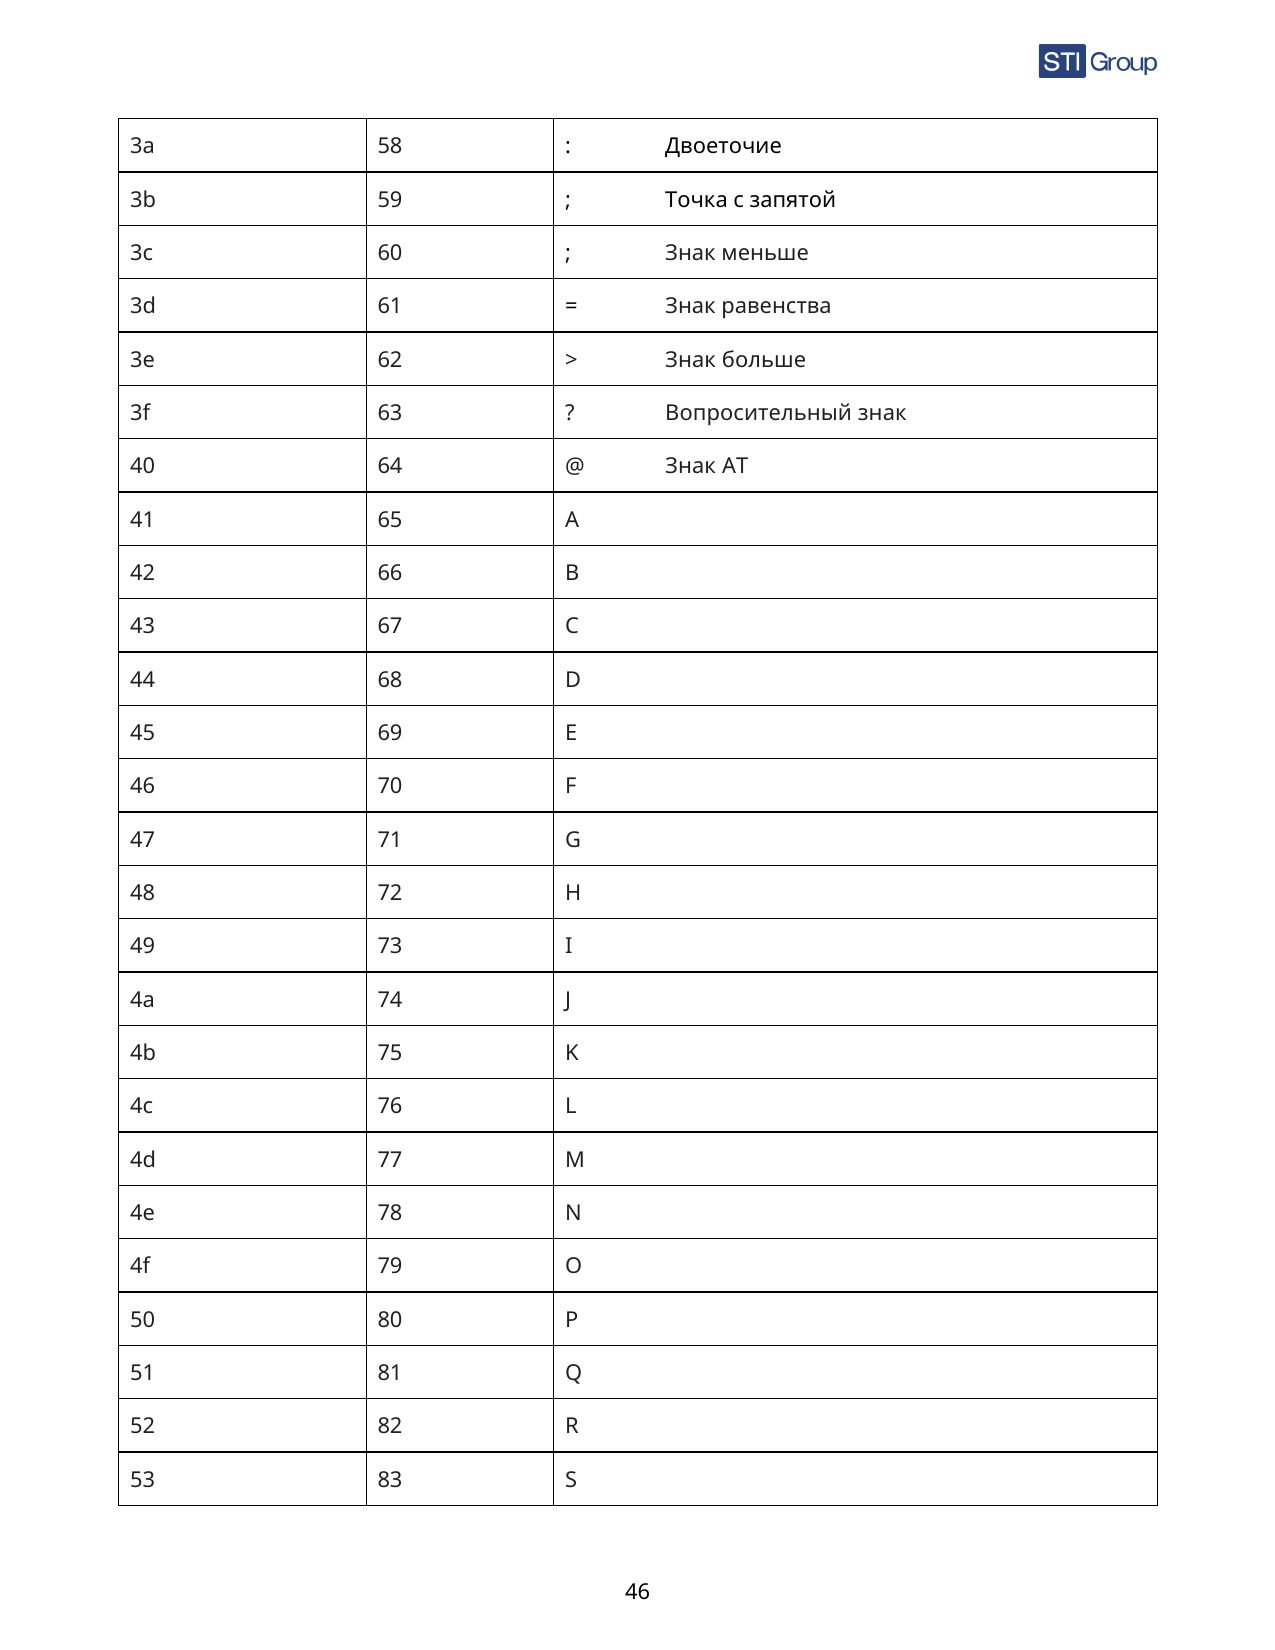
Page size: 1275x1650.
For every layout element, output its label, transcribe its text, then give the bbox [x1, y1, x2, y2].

table_cell 4c [119, 1079, 366, 1131]
table_cell Двоеточие [654, 119, 1157, 171]
table_cell O [554, 1239, 1157, 1291]
table_cell 72 [367, 866, 553, 918]
table_cell 3d [119, 279, 366, 331]
table_cell 4f [119, 1239, 366, 1291]
table_cell E [554, 706, 1157, 758]
table_cell 51 [119, 1346, 366, 1398]
table_cell ; [554, 173, 654, 225]
table_cell 53 [119, 1453, 366, 1505]
table_cell 4d [119, 1133, 366, 1185]
table_cell 74 [367, 973, 553, 1025]
table_cell 75 [367, 1026, 553, 1078]
table_cell ; [554, 226, 654, 278]
table_cell Знак равенства [654, 279, 1157, 331]
table_cell 44 [119, 653, 366, 705]
table_cell ? [554, 386, 654, 438]
table_cell > [554, 333, 654, 385]
picture [1038, 44, 1157, 78]
table_cell 43 [119, 599, 366, 651]
table_cell Знак меньше [654, 226, 1157, 278]
table_cell Вопросительный знак [654, 386, 1157, 438]
table_cell 71 [367, 813, 553, 865]
table_cell 45 [119, 706, 366, 758]
table_cell 83 [367, 1453, 553, 1505]
table_cell = [554, 279, 654, 331]
table_cell 48 [119, 866, 366, 918]
table_cell K [554, 1026, 1157, 1078]
table_cell 80 [367, 1293, 553, 1345]
table_cell 59 [367, 173, 553, 225]
table_cell G [554, 813, 1157, 865]
table_cell 50 [119, 1293, 366, 1345]
table_cell 58 [367, 119, 553, 171]
table_cell 4a [119, 973, 366, 1025]
table_cell F [554, 759, 1157, 811]
table_cell 49 [119, 919, 366, 971]
table_cell 82 [367, 1399, 553, 1451]
table_cell 64 [367, 439, 553, 491]
table_cell 67 [367, 599, 553, 651]
table_cell 4b [119, 1026, 366, 1078]
table_cell R [554, 1399, 1157, 1451]
table_cell 3c [119, 226, 366, 278]
table_cell L [554, 1079, 1157, 1131]
table_cell H [554, 866, 1157, 918]
table_cell 3b [119, 173, 366, 225]
table_cell N [554, 1186, 1157, 1238]
table_cell S [554, 1453, 1157, 1505]
table_cell 3f [119, 386, 366, 438]
table_cell 66 [367, 546, 553, 598]
table_cell Знак AT [654, 439, 1157, 491]
table_cell 78 [367, 1186, 553, 1238]
table_cell @ [554, 439, 654, 491]
table_cell Знак больше [654, 333, 1157, 385]
table_cell 63 [367, 386, 553, 438]
table_cell 61 [367, 279, 553, 331]
table_cell 3e [119, 333, 366, 385]
table_cell 46 [119, 759, 366, 811]
table_cell J [554, 973, 1157, 1025]
table_cell D [554, 653, 1157, 705]
table_cell B [554, 546, 1157, 598]
table_cell 70 [367, 759, 553, 811]
table_cell 76 [367, 1079, 553, 1131]
table_cell Точка с запятой [654, 173, 1157, 225]
table_cell 77 [367, 1133, 553, 1185]
table_cell 62 [367, 333, 553, 385]
table_cell 52 [119, 1399, 366, 1451]
table_cell : [554, 119, 654, 171]
table_cell 73 [367, 919, 553, 971]
table_cell 40 [119, 439, 366, 491]
table_cell 68 [367, 653, 553, 705]
table_cell 4e [119, 1186, 366, 1238]
table_cell 60 [367, 226, 553, 278]
table_cell M [554, 1133, 1157, 1185]
table_cell 69 [367, 706, 553, 758]
table_cell 79 [367, 1239, 553, 1291]
table_cell 65 [367, 493, 553, 545]
table_cell C [554, 599, 1157, 651]
table_cell I [554, 919, 1157, 971]
table_cell A [554, 493, 1157, 545]
table_cell 41 [119, 493, 366, 545]
table_cell P [554, 1293, 1157, 1345]
table_cell 81 [367, 1346, 553, 1398]
table_cell 47 [119, 813, 366, 865]
table_cell Q [554, 1346, 1157, 1398]
table_cell 3a [119, 119, 366, 171]
table_cell 42 [119, 546, 366, 598]
